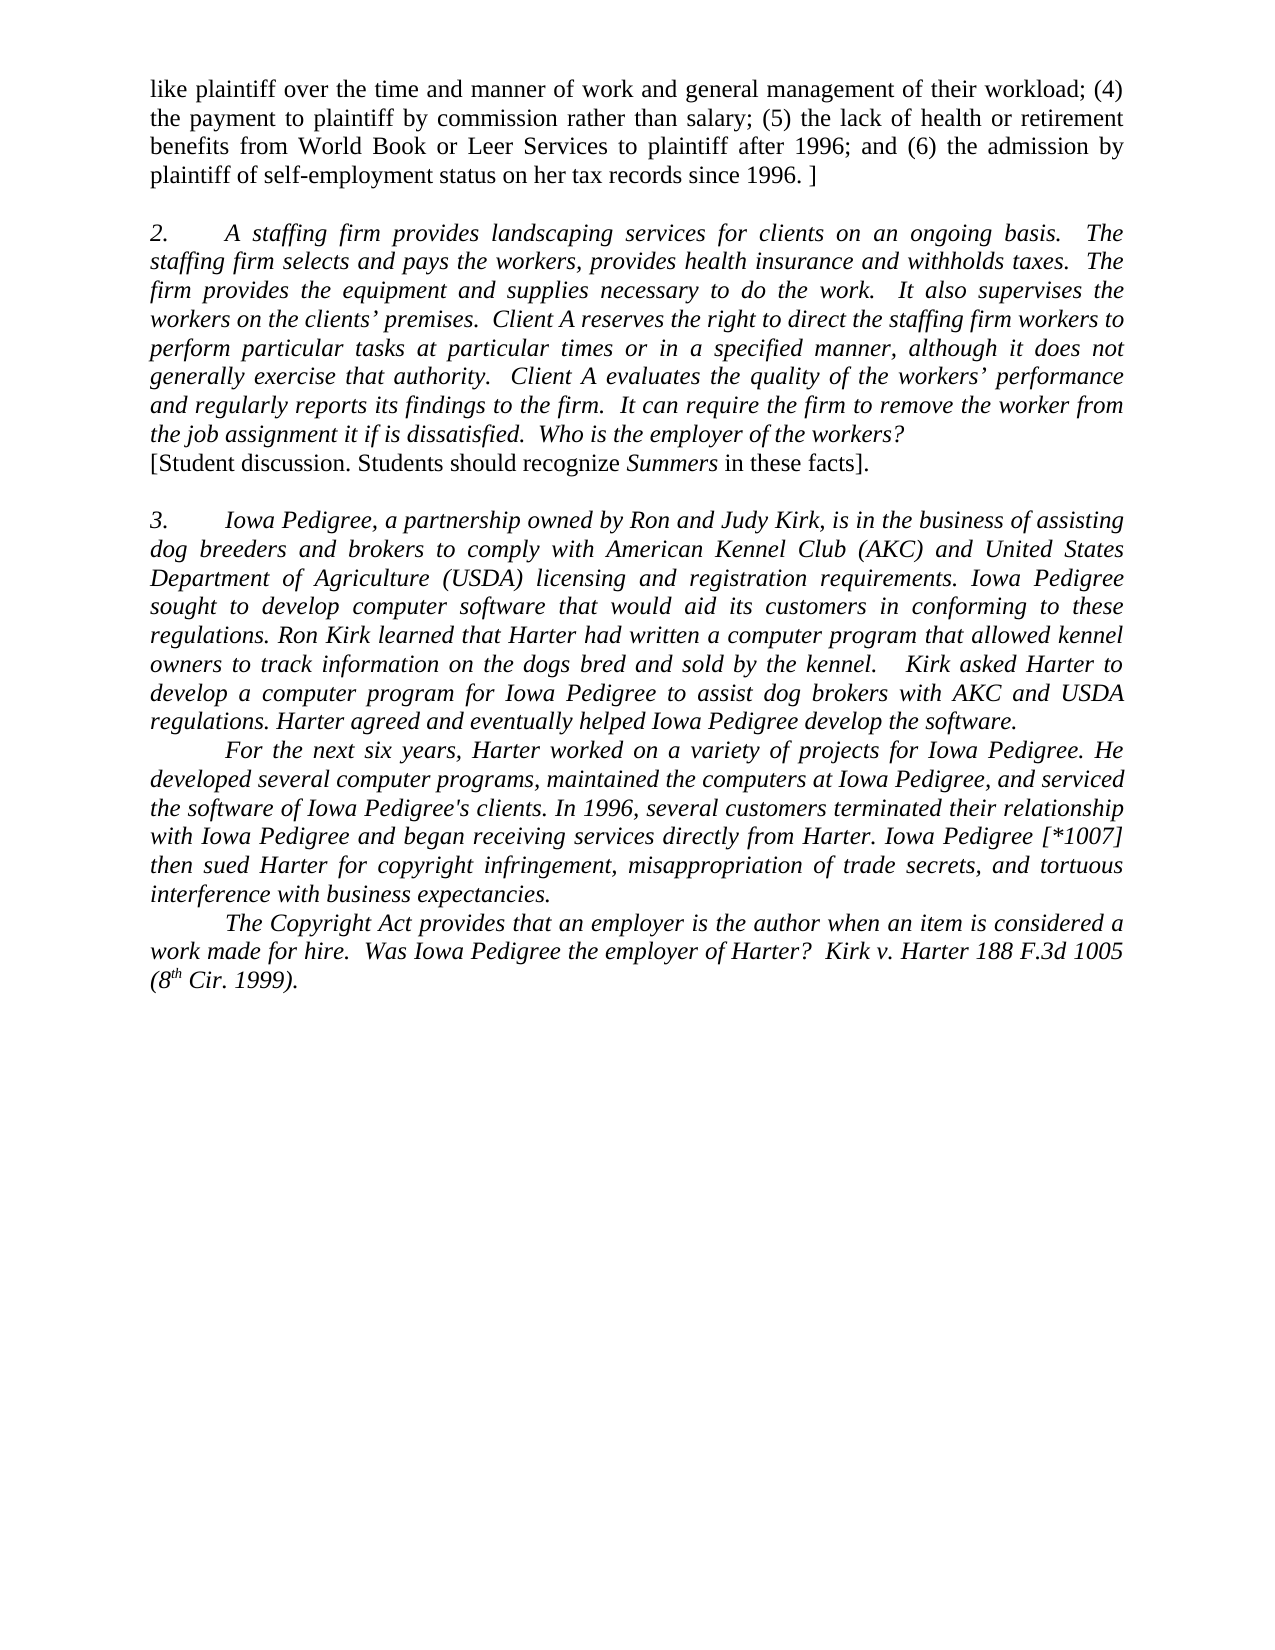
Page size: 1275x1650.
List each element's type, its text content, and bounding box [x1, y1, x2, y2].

list 2. A staffing firm provides landscaping services for clients on an ongoing basis. The staffing firm selects and pays the workers, provides health insurance and withholds taxes. The firm provides the equipment and supplies necessary to do the work. It also supervises the workers on the clients’ premises. Client A reserves the right to direct the staffing firm workers to perform particular tasks at particular times or in a specified manner, although it does not generally exercise that authority. Client A evaluates the quality of the workers’ performance and regularly reports its findings to the firm. It can require the firm to remove the worker from the job assignment it if is dissatisfied. Who is the employer of the workers? [150, 218, 1125, 448]
list The Copyright Act provides that an employer is the author when an item is considered a work made for hire. Was Iowa Pedigree the employer of Harter? Kirk v. Harter 188 F.3d 1005 (8th Cir. 1999). [150, 908, 1125, 994]
list 3. Iowa Pedigree, a partnership owned by Ron and Judy Kirk, is in the business of assisting dog breeders and brokers to comply with American Kennel Club (AKC) and United States Department of Agriculture (USDA) licensing and registration requirements. Iowa Pedigree sought to develop computer software that would aid its customers in conforming to these regulations. Ron Kirk learned that Harter had written a computer program that allowed kennel owners to track information on the dogs bred and sold by the kennel. Kirk asked Harter to develop a computer program for Iowa Pedigree to assist dog brokers with AKC and USDA regulations. Harter agreed and eventually helped Iowa Pedigree develop the software. [150, 505, 1125, 735]
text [150, 74, 1125, 189]
list For the next six years, Harter worked on a variety of projects for Iowa Pedigree. He developed several computer programs, maintained the computers at Iowa Pedigree, and serviced the software of Iowa Pedigree's clients. In 1996, several customers terminated their relationship with Iowa Pedigree and began receiving services directly from Harter. Iowa Pedigree [*1007] then sued Harter for copyright infringement, misappropriation of trade secrets, and tortuous interference with business expectancies. [150, 735, 1125, 908]
list [Student discussion. Students should recognize Summers in these facts]. [150, 448, 1125, 476]
